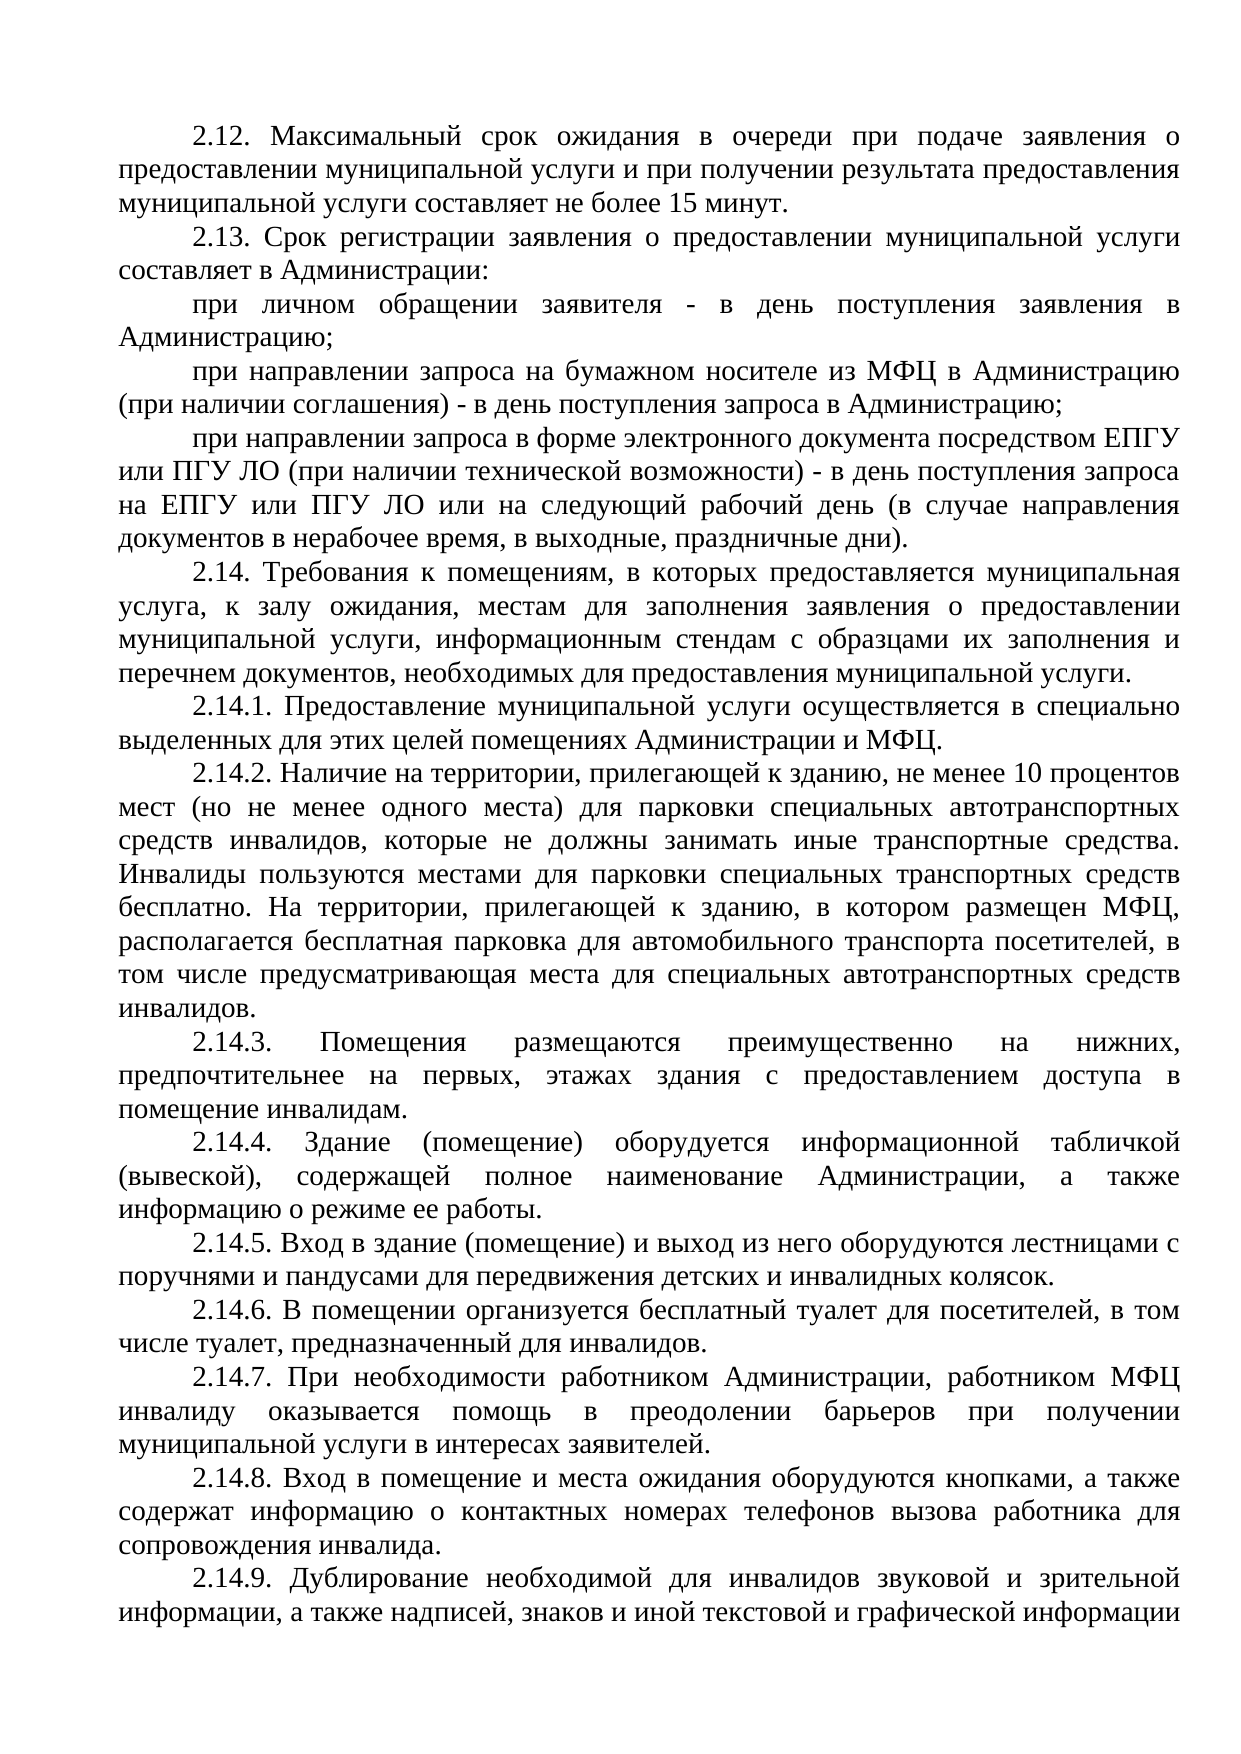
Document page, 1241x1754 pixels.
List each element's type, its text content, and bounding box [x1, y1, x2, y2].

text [118, 1560, 1181, 1627]
text 2.14.3. Помещения размещаются преимущественно на нижних, предпочтительнее на первых, этажах здания с предоставлением доступа в помещение инвалидам. [118, 1024, 1181, 1124]
text 2.14.6. В помещении организуется бесплатный туалет для посетителей, в том числе туалет, предназначенный для инвалидов. [118, 1292, 1181, 1359]
text 2.14. Требования к помещениям, в которых предоставляется муниципальная услуга, к залу ожидания, местам для заполнения заявления о предоставлении муниципальной услуги, информационным стендам с образцами их заполнения и перечнем документов, необходимых для предоставления муниципальной услуги. [118, 554, 1181, 688]
text при направлении запроса на бумажном носителе из МФЦ в Администрацию (при наличии соглашения) - в день поступления запроса в Администрацию; [118, 353, 1181, 420]
text 2.14.5. Вход в здание (помещение) и выход из него оборудуются лестницами с поручнями и пандусами для передвижения детских и инвалидных колясок. [118, 1225, 1181, 1292]
text 2.14.1. Предоставление муниципальной услуги осуществляется в специально выделенных для этих целей помещениях Администрации и МФЦ. [118, 688, 1181, 755]
text 2.14.7. При необходимости работником Администрации, работником МФЦ инвалиду оказывается помощь в преодолении барьеров при получении муниципальной услуги в интересах заявителей. [118, 1359, 1181, 1460]
text при личном обращении заявителя - в день поступления заявления в Администрацию; [118, 286, 1181, 353]
text 2.14.4. Здание (помещение) оборудуется информационной табличкой (вывеской), содержащей полное наименование Администрации, а также информацию о режиме ее работы. [118, 1124, 1181, 1225]
text 2.14.8. Вход в помещение и места ожидания оборудуются кнопками, а также содержат информацию о контактных номерах телефонов вызова работника для сопровождения инвалида. [118, 1460, 1181, 1560]
text 2.12. Максимальный срок ожидания в очереди при подаче заявления о предоставлении муниципальной услуги и при получении результата предоставления муниципальной услуги составляет не более 15 минут. [118, 118, 1181, 219]
text 2.14.2. Наличие на территории, прилегающей к зданию, не менее 10 процентов мест (но не менее одного места) для парковки специальных автотранспортных средств инвалидов, которые не должны занимать иные транспортные средства. Инвалиды пользуются местами для парковки специальных транспортных средств бесплатно. На территории, прилегающей к зданию, в котором размещен МФЦ, располагается бесплатная парковка для автомобильного транспорта посетителей, в том числе предусматривающая места для специальных автотранспортных средств инвалидов. [118, 755, 1181, 1024]
text при направлении запроса в форме электронного документа посредством ЕПГУ или ПГУ ЛО (при наличии технической возможности) - в день поступления запроса на ЕПГУ или ПГУ ЛО или на следующий рабочий день (в случае направления документов в нерабочее время, в выходные, праздничные дни). [118, 420, 1181, 554]
text 2.13. Срок регистрации заявления о предоставлении муниципальной услуги составляет в Администрации: [118, 219, 1181, 286]
